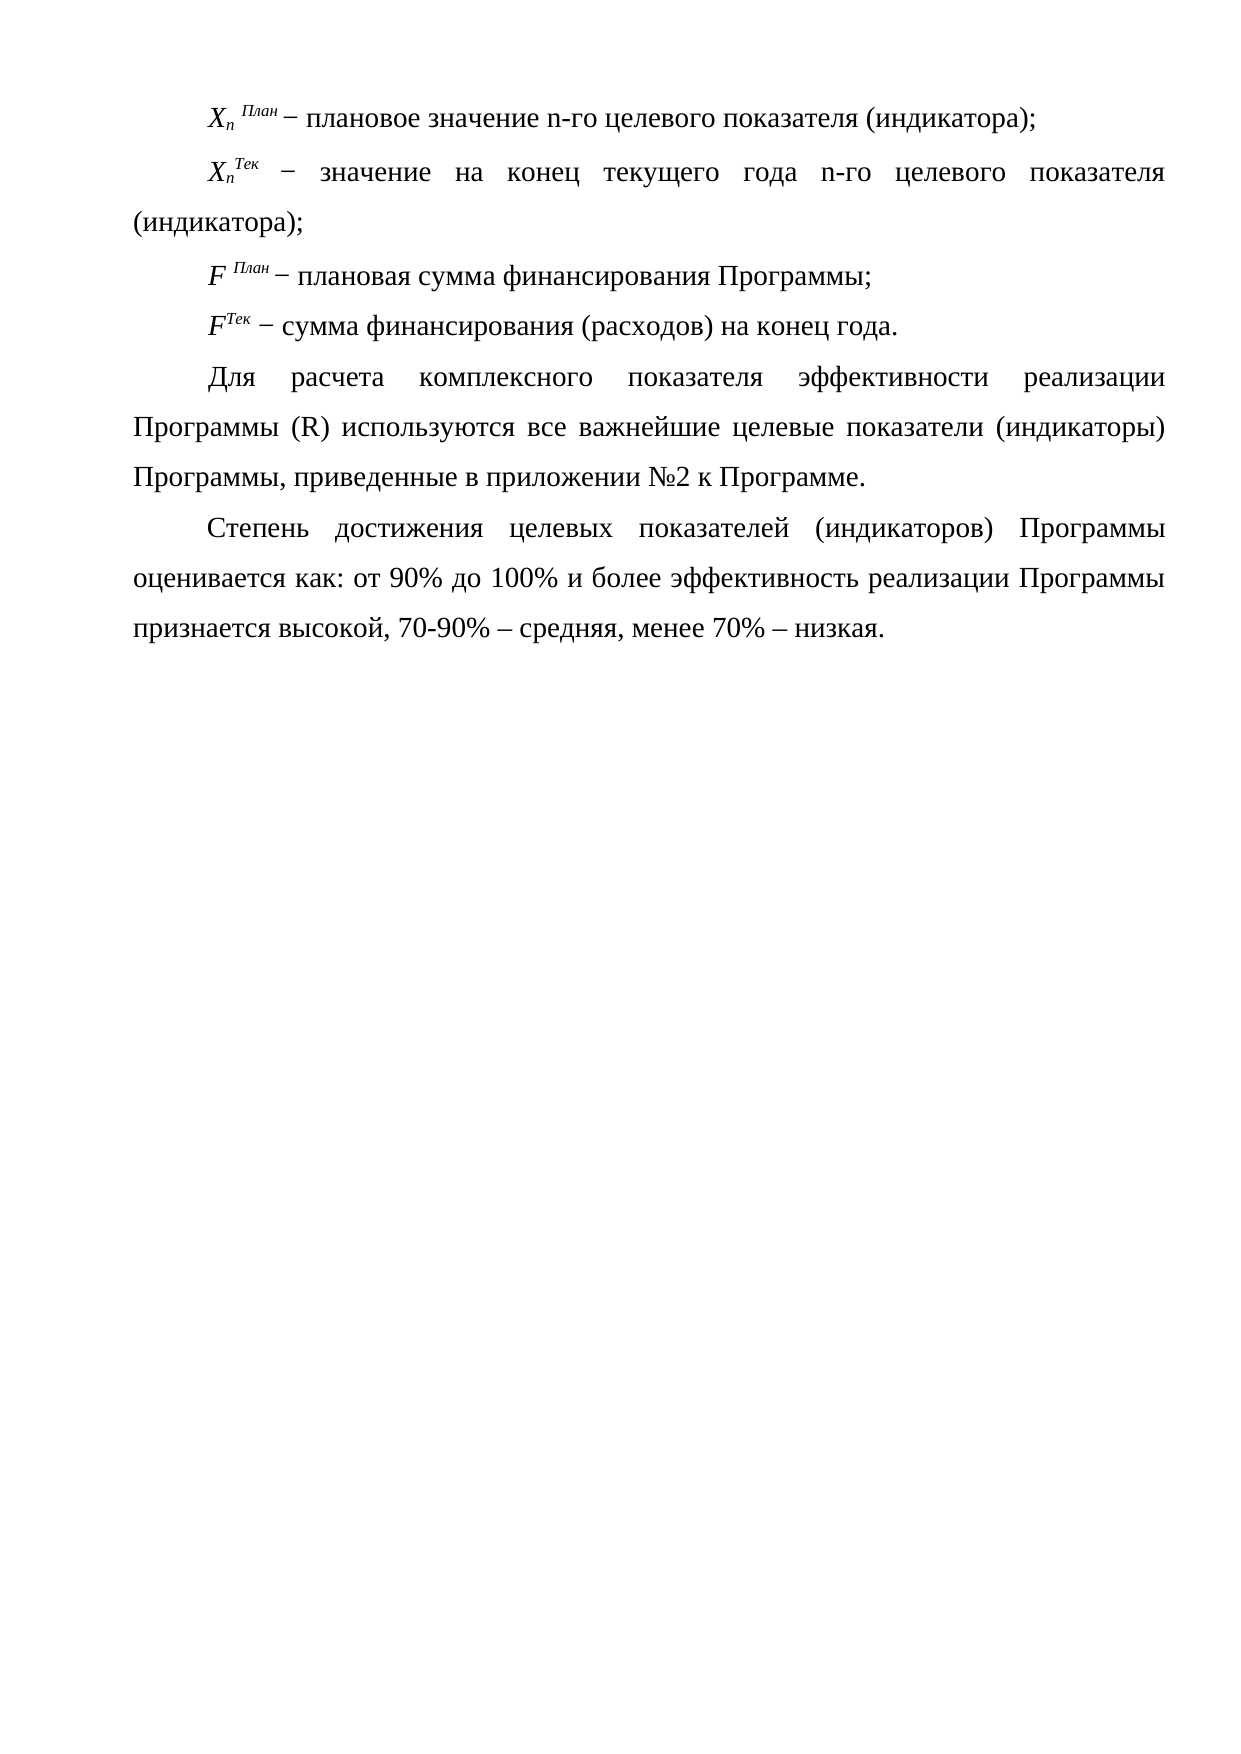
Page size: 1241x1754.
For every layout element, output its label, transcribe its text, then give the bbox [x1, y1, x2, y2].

text ХnТек − значение на конец текущего года n-го целевого показателя (индикатора); [133, 154, 1166, 238]
text FТек − сумма финансирования (расходов) на конец года. [133, 308, 1166, 342]
text Степень достижения целевых показателей (индикаторов) Программы оценивается как: от 90% до 100% и более эффективность реализации Программы признается высокой, 70-90% – средняя, менее 70% – низкая. [133, 510, 1166, 644]
text Для расчета комплексного показателя эффективности реализации Программы (R) используются все важнейшие целевые показатели (индикаторы) Программы, приведенные в приложении №2 к Программе. [133, 359, 1166, 493]
text Хn План − плановое значение n-го целевого показателя (индикатора); [133, 100, 1166, 134]
text F План − плановая сумма финансирования Программы; [133, 258, 1166, 292]
